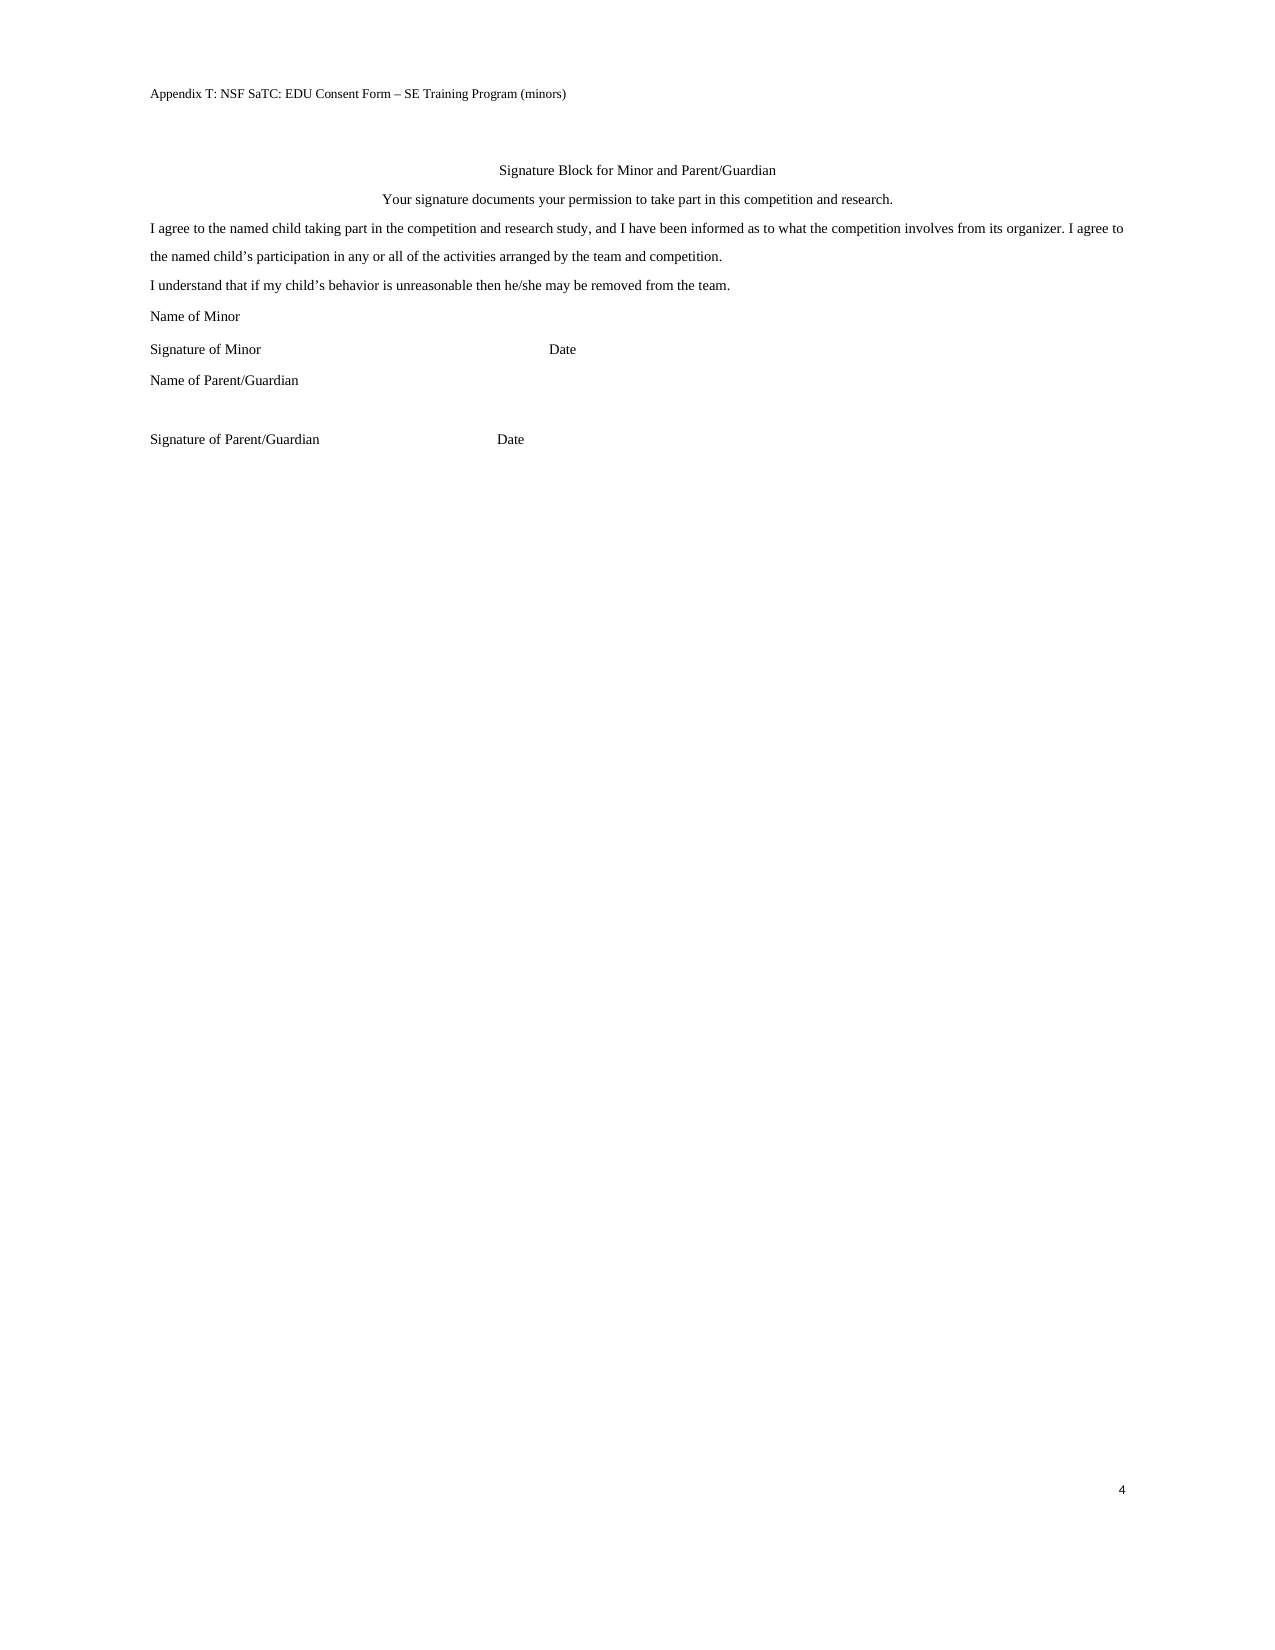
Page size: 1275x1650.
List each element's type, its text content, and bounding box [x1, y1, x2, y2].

text I understand that if my child’s behavior is unreasonable then he/she may be removed from the team. [150, 265, 1125, 294]
text Signature of Parent/Guardian Date [150, 419, 1125, 448]
text Name of Parent/Guardian [150, 359, 1125, 388]
text Your signature documents your permission to take part in this competition and research. [150, 179, 1125, 207]
text Signature of Minor Date [150, 329, 1125, 357]
text Signature Block for Minor and Parent/Guardian [150, 150, 1125, 179]
text Name of Minor [150, 296, 1125, 324]
text I agree to the named child taking part in the competition and research study, and I have been informed as to what the competition involves from its organizer. I agree to the named child’s participation in any or all of the activities arranged by the team and competition. [150, 207, 1125, 265]
